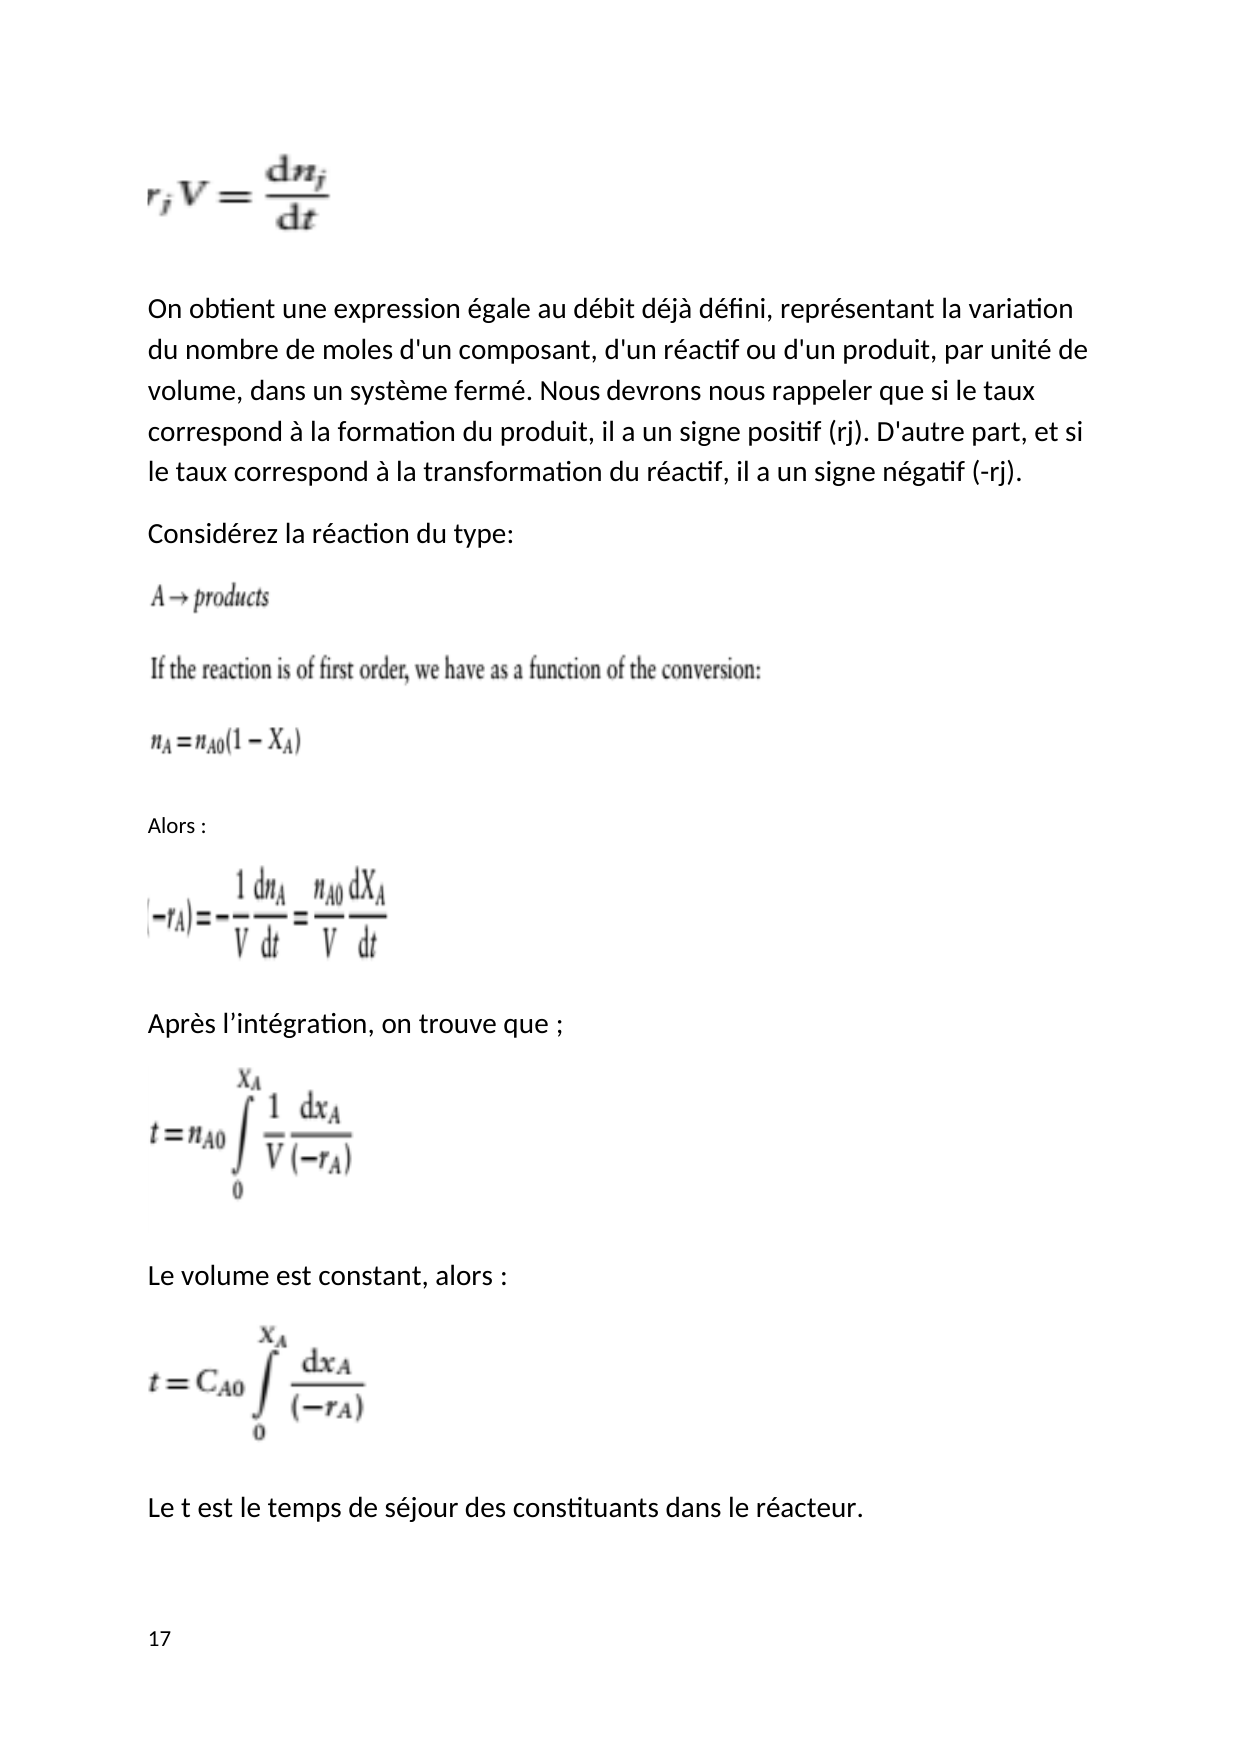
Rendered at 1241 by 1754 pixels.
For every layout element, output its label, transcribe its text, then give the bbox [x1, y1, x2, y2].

picture [147, 864, 418, 981]
picture [147, 1319, 403, 1465]
picture [147, 577, 798, 787]
picture [147, 1066, 376, 1233]
text Après l’intégration, on trouve que ; [148, 1005, 1093, 1041]
text Alors : [148, 811, 1093, 839]
text Considérez la réaction du type: [148, 515, 1093, 551]
text Le t est le temps de séjour des constituants dans le réacteur. [148, 1489, 1093, 1525]
text Le volume est constant, alors : [148, 1257, 1093, 1293]
picture [147, 147, 401, 265]
text On obtient une expression égale au débit déjà défini, représentant la variation du nombre de moles d'un composant, d'un réactif ou d'un produit, par unité de volume, dans un système fermé. Nous devrons nous rappeler que si le taux correspond à la formation du produit, il a un signe positif (rj). D'autre part, et si le taux correspond à la transformation du réactif, il a un signe négatif (-rj). [148, 290, 1093, 489]
